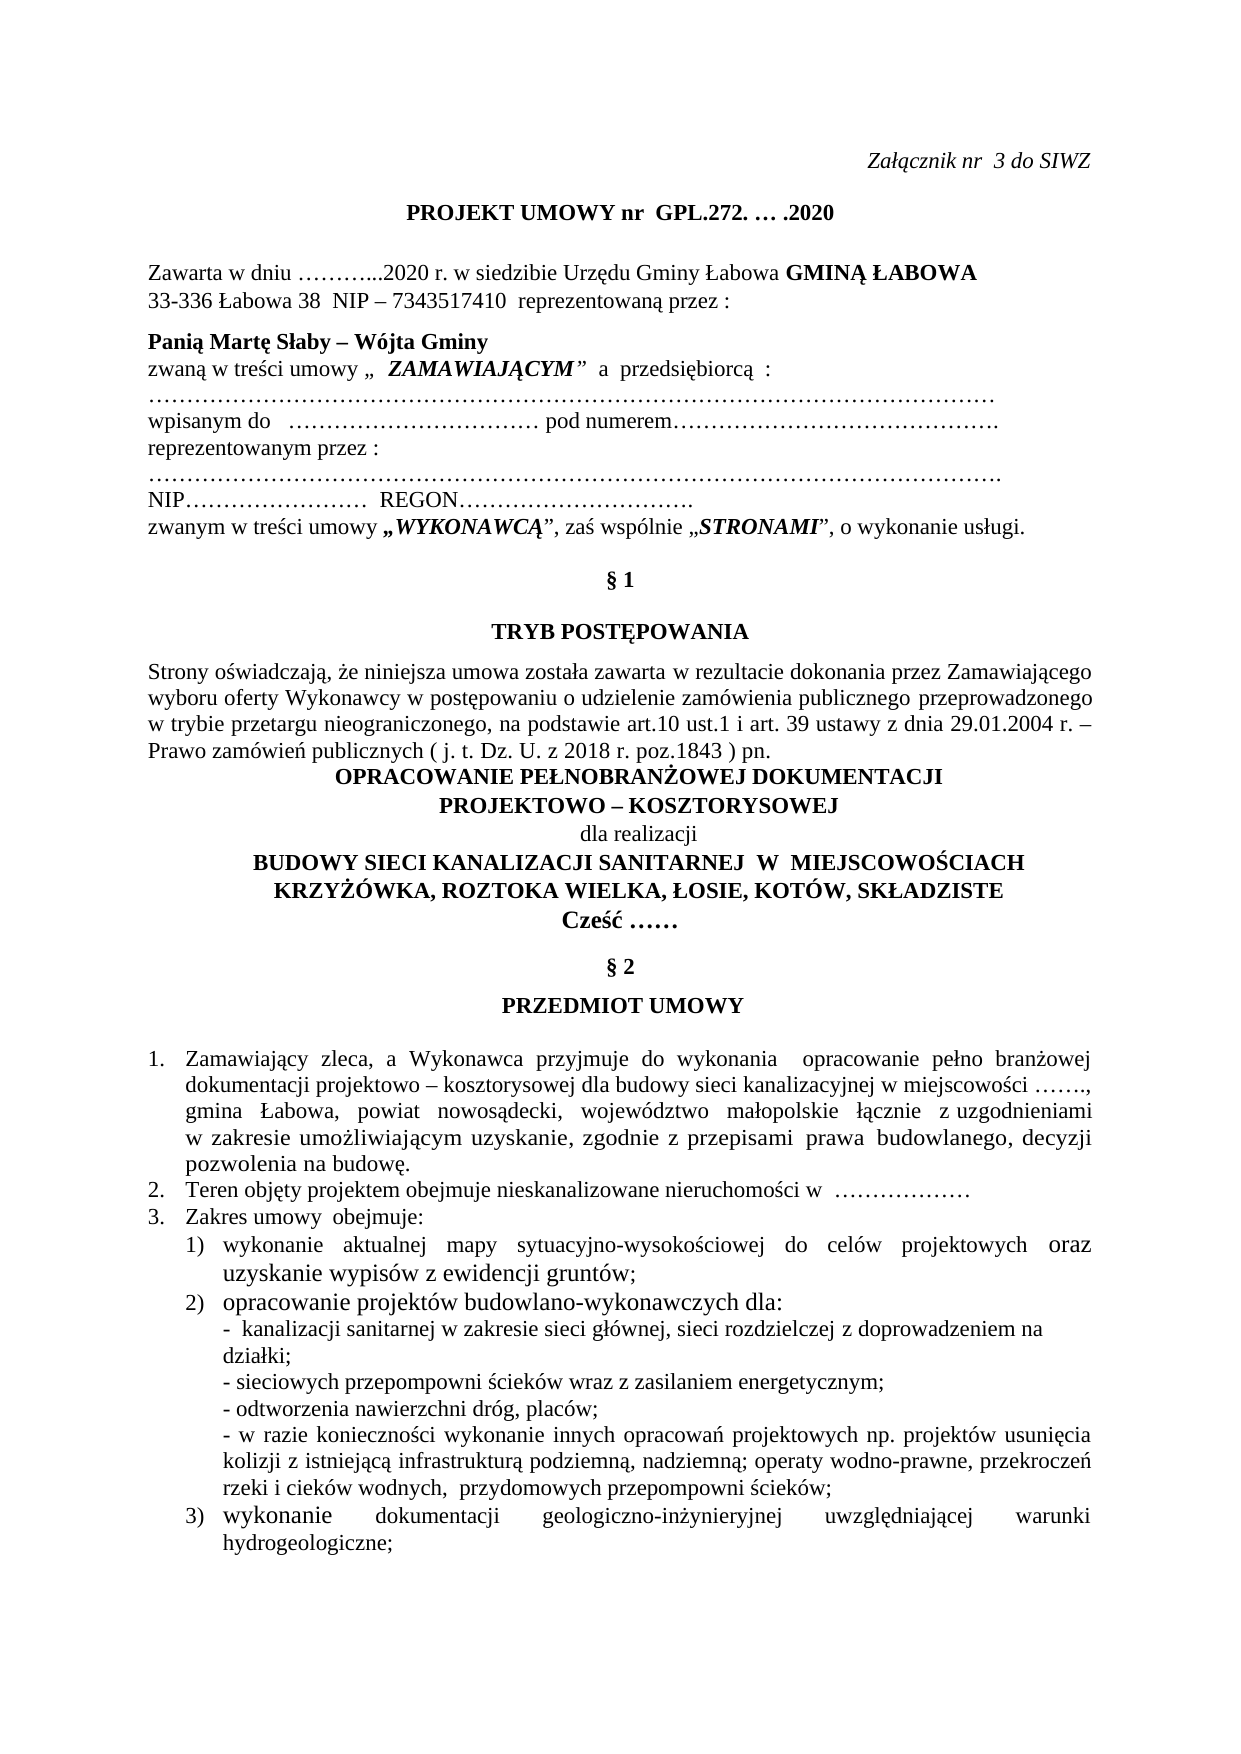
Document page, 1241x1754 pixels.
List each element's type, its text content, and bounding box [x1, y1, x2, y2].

text - kanalizacji sanitarnej w zakresie sieci głównej, sieci rozdzielczej z doprowadzeniem na działki; [223, 1316, 1093, 1368]
list wykonanie aktualnej mapy sytuacyjno-wysokościowej do celów projektowych oraz uzyskanie wypisów z ewidencji gruntów; [185, 1229, 1091, 1287]
text § 1 [148, 566, 1093, 592]
list opracowanie projektów budowlano-wykonawczych dla: [185, 1287, 1091, 1316]
text Załącznik nr 3 do SIWZ [148, 148, 1093, 174]
text - w razie konieczności wykonanie innych opracowań projektowych np. projektów usunięcia kolizji z istniejącą infrastrukturą podziemną, nadziemną; operaty wodno-prawne, przekroczeń rzeki i cieków wodnych, przydomowych przepompowni ścieków; [223, 1421, 1093, 1500]
text Zawarta w dniu ………...2020 r. w siedzibie Urzędu Gminy Łabowa GMINĄ ŁABOWA 33-336 Łabowa 38 NIP – 7343517410 reprezentowaną przez : [148, 259, 1093, 314]
list PROJEKTOWO – KOSZTORYSOWEJ [185, 792, 1093, 818]
text zwaną w treści umowy „ ZAMAWIAJĄCYM” a przedsiębiorcą : [148, 355, 1093, 381]
list OPRACOWANIE PEŁNOBRANŻOWEJ DOKUMENTACJI [185, 763, 1093, 789]
list Teren objęty projektem obejmuje nieskanalizowane nieruchomości w ……………… [148, 1177, 1091, 1203]
text Panią Martę Słaby – Wójta Gminy [148, 328, 1093, 355]
text TRYB POSTĘPOWANIA [148, 618, 1093, 645]
text Strony oświadczają, że niniejsza umowa została zawarta w rezultacie dokonania przez Zamawiającego wyboru oferty Wykonawcy w postępowaniu o udzielenie zamówienia publicznego przeprowadzonego w trybie przetargu nieograniczonego, na podstawie art.10 ust.1 i art. 39 ustawy z dnia 29.01.2004 r. – Prawo zamówień publicznych ( j. t. Dz. U. z 2018 r. poz.1843 ) pn. [148, 658, 1093, 763]
list BUDOWY SIECI KANALIZACJI SANITARNEJ W MIEJSCOWOŚCIACH [185, 848, 1093, 875]
text ………………………………………………………………………………………………… [148, 381, 1093, 407]
text wpisanym do …………………………… pod numerem……………………………………. [148, 407, 1093, 434]
list Zamawiający zleca, a Wykonawca przyjmuje do wykonania opracowanie pełno branżowej dokumentacji projektowo – kosztorysowej dla budowy sieci kanalizacyjnej w miejscowości ……., gmina Łabowa, powiat nowosądecki, województwo małopolskie łącznie z uzgodnieniami w zakresie umożliwiającym uzyskanie, zgodnie z przepisami prawa budowlanego, decyzji pozwolenia na budowę. [148, 1045, 1093, 1177]
list KRZYŻÓWKA, ROZTOKA WIELKA, ŁOSIE, KOTÓW, SKŁADZISTE [185, 877, 1093, 903]
text - odtworzenia nawierzchni dróg, placów; [223, 1394, 1093, 1421]
text zwanym w treści umowy „WYKONAWCĄ”, zaś wspólnie „STRONAMI”, o wykonanie usługi. [148, 513, 1093, 539]
text PROJEKT UMOWY nr GPL.272. … .2020 [148, 199, 1093, 225]
text PRZEDMIOT UMOWY [148, 992, 1093, 1018]
list wykonanie dokumentacji geologiczno-inżynieryjnej uwzględniającej warunki hydrogeologiczne; [185, 1500, 1091, 1555]
text - sieciowych przepompowni ścieków wraz z zasilaniem energetycznym; [223, 1368, 1093, 1394]
list Zakres umowy obejmuje: [148, 1203, 1091, 1229]
list dla realizacji [185, 820, 1093, 846]
text § 2 [148, 953, 1093, 979]
text NIP…………………… REGON…………………………. [148, 487, 1093, 513]
text …………………………………………………………………………………………………. [148, 460, 1093, 487]
text reprezentowanym przez : [148, 434, 1093, 460]
list Cześć …… [148, 906, 1093, 934]
